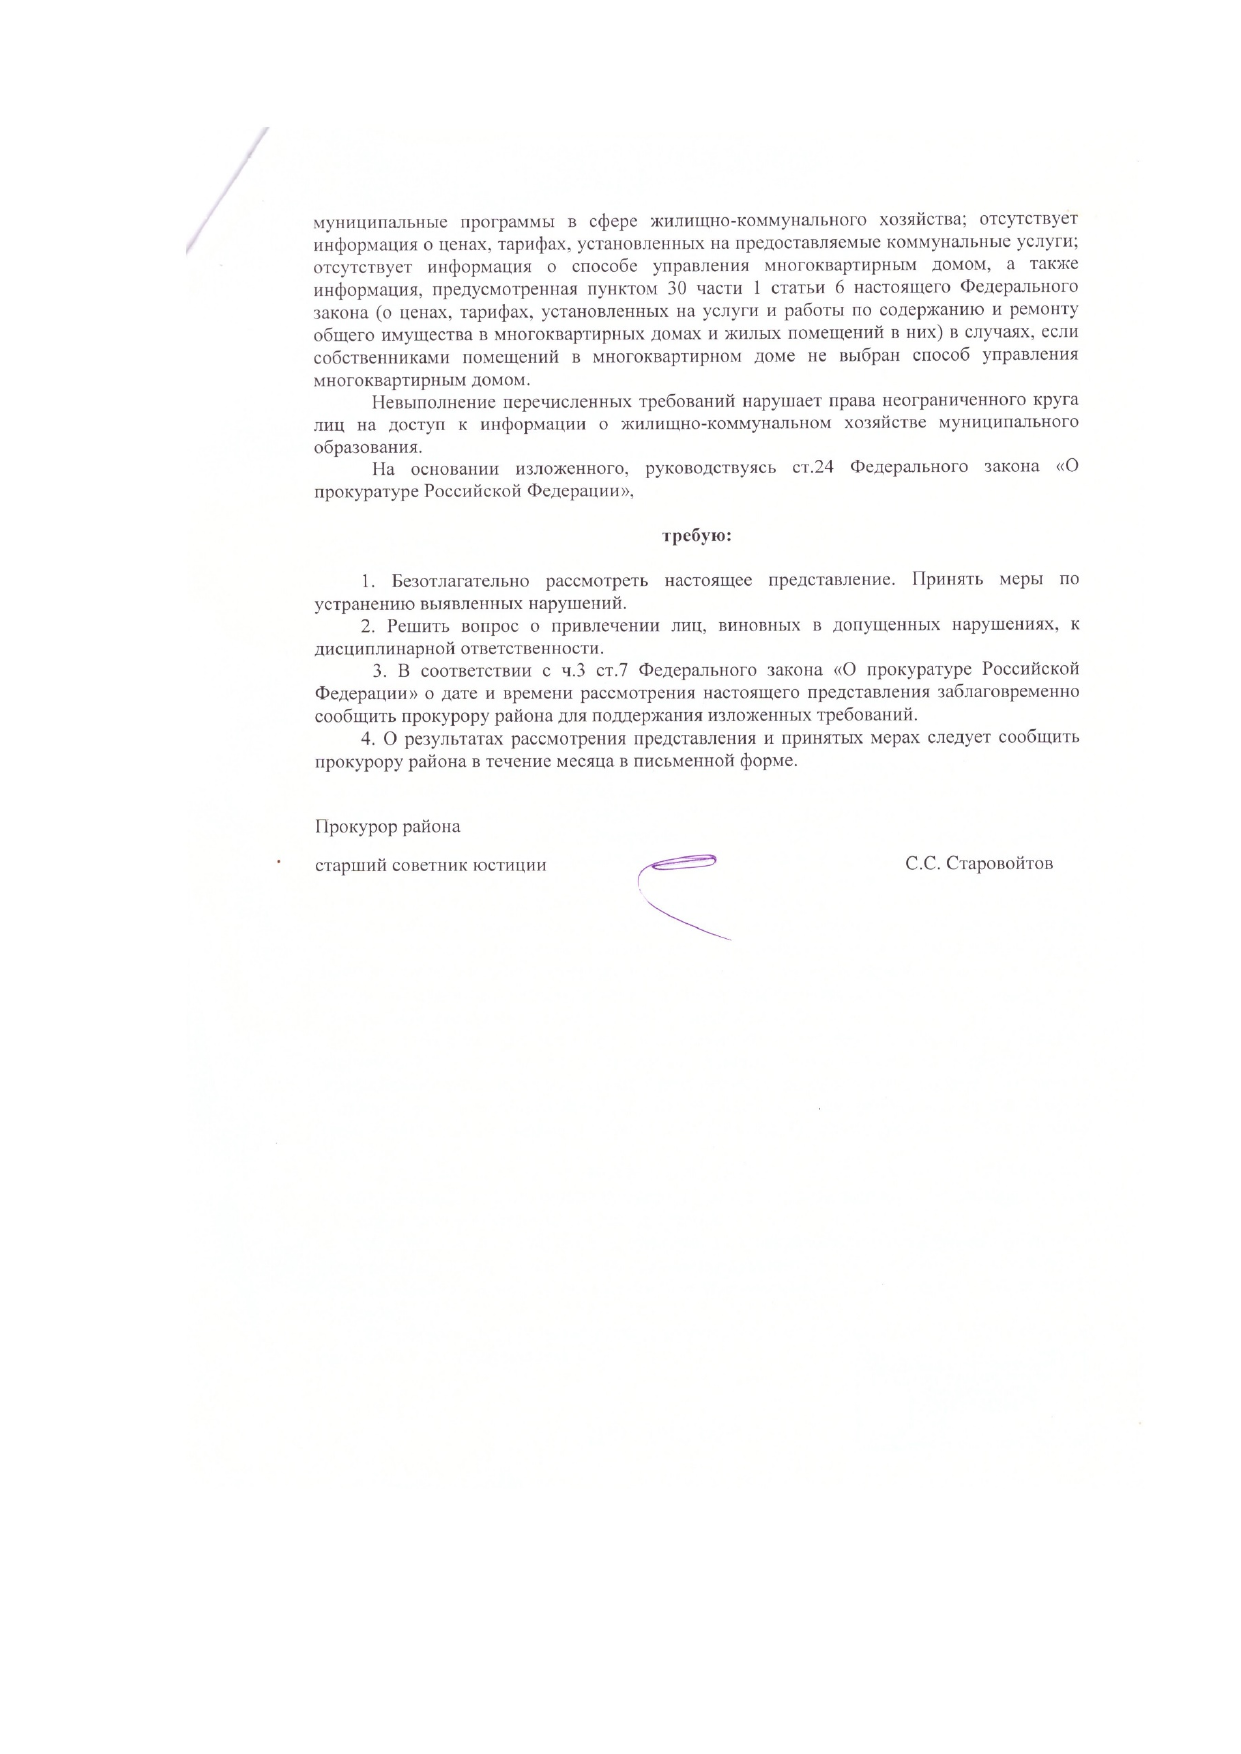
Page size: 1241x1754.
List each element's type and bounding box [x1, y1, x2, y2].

picture [177, 118, 1152, 1497]
